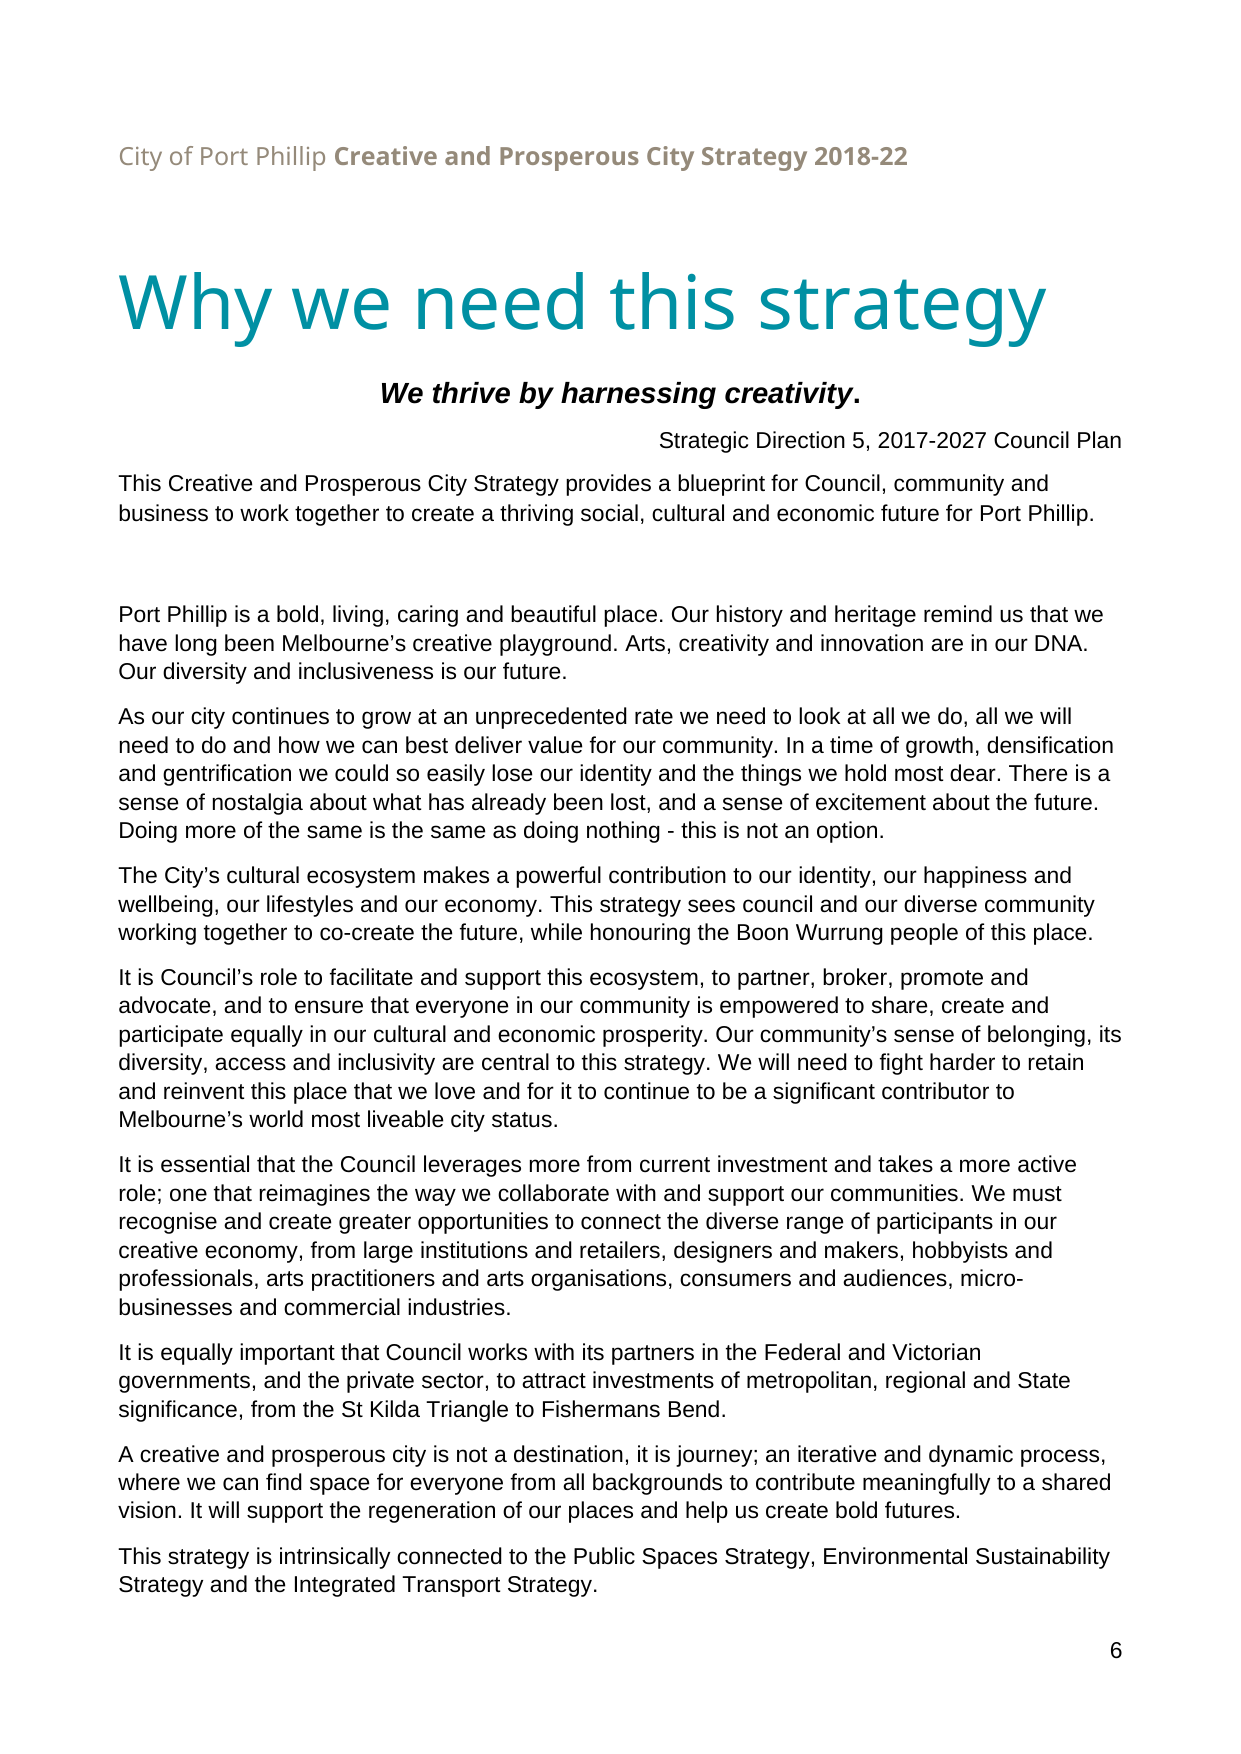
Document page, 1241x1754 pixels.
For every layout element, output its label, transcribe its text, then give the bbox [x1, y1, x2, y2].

text A creative and prosperous city is not a destination, it is journey; an iterative and dynamic process, where we can find space for everyone from all backgrounds to contribute meaningfully to a shared vision. It will support the regeneration of our places and help us create bold futures. [118, 1441, 1122, 1524]
text Port Phillip is a bold, living, caring and beautiful place. Our history and heritage remind us that we have long been Melbourne’s creative playground. Arts, creativity and innovation are in our DNA. Our diversity and inclusiveness is our future. [118, 601, 1122, 684]
text As our city continues to grow at an unprecedented rate we need to look at all we do, all we will need to do and how we can best deliver value for our community. In a time of growth, densification and gentrification we could so easily lose our identity and the things we hold most dear. There is a sense of nostalgia about what has already been lost, and a sense of excitement about the future. Doing more of the same is the same as doing nothing - this is not an option. [118, 703, 1122, 843]
subtitle Why we need this strategy [118, 249, 1122, 351]
text We thrive by harnessing creativity. [118, 376, 1122, 409]
text This Creative and Prosperous City Strategy provides a blueprint for Council, community and business to work together to create a thriving social, cultural and economic future for Port Phillip. [118, 470, 1122, 526]
text This strategy is intrinsically connected to the Public Spaces Strategy, Environmental Sustainability Strategy and the Integrated Transport Strategy. [118, 1543, 1122, 1597]
text It is equally important that Council works with its partners in the Federal and Victorian governments, and the private sector, to attract investments of metropolitan, regional and State significance, from the St Kilda Triangle to Fishermans Bend. [118, 1339, 1122, 1422]
text It is essential that the Council leverages more from current investment and takes a more active role; one that reimagines the way we collaborate with and support our communities. We must recognise and create greater opportunities to connect the diverse range of participants in our creative economy, from large institutions and retailers, designers and makers, hobbyists and professionals, arts practitioners and arts organisations, consumers and audiences, micro-businesses and commercial industries. [118, 1151, 1122, 1320]
text It is Council’s role to facilitate and support this ecosystem, to partner, broker, promote and advocate, and to ensure that everyone in our community is empowered to share, create and participate equally in our cultural and economic prosperity. Our community’s sense of belonging, its diversity, access and inclusivity are central to this strategy. We will need to fight harder to retain and reinvent this place that we love and for it to continue to be a significant contributor to Melbourne’s world most liveable city status. [118, 964, 1122, 1133]
text Strategic Direction 5, 2017-2027 Council Plan [118, 427, 1122, 453]
text The City’s cultural ecosystem makes a powerful contribution to our identity, our happiness and wellbeing, our lifestyles and our economy. This strategy sees council and our diverse community working together to co-create the future, while honouring the Boon Wurrung people of this place. [118, 862, 1122, 945]
